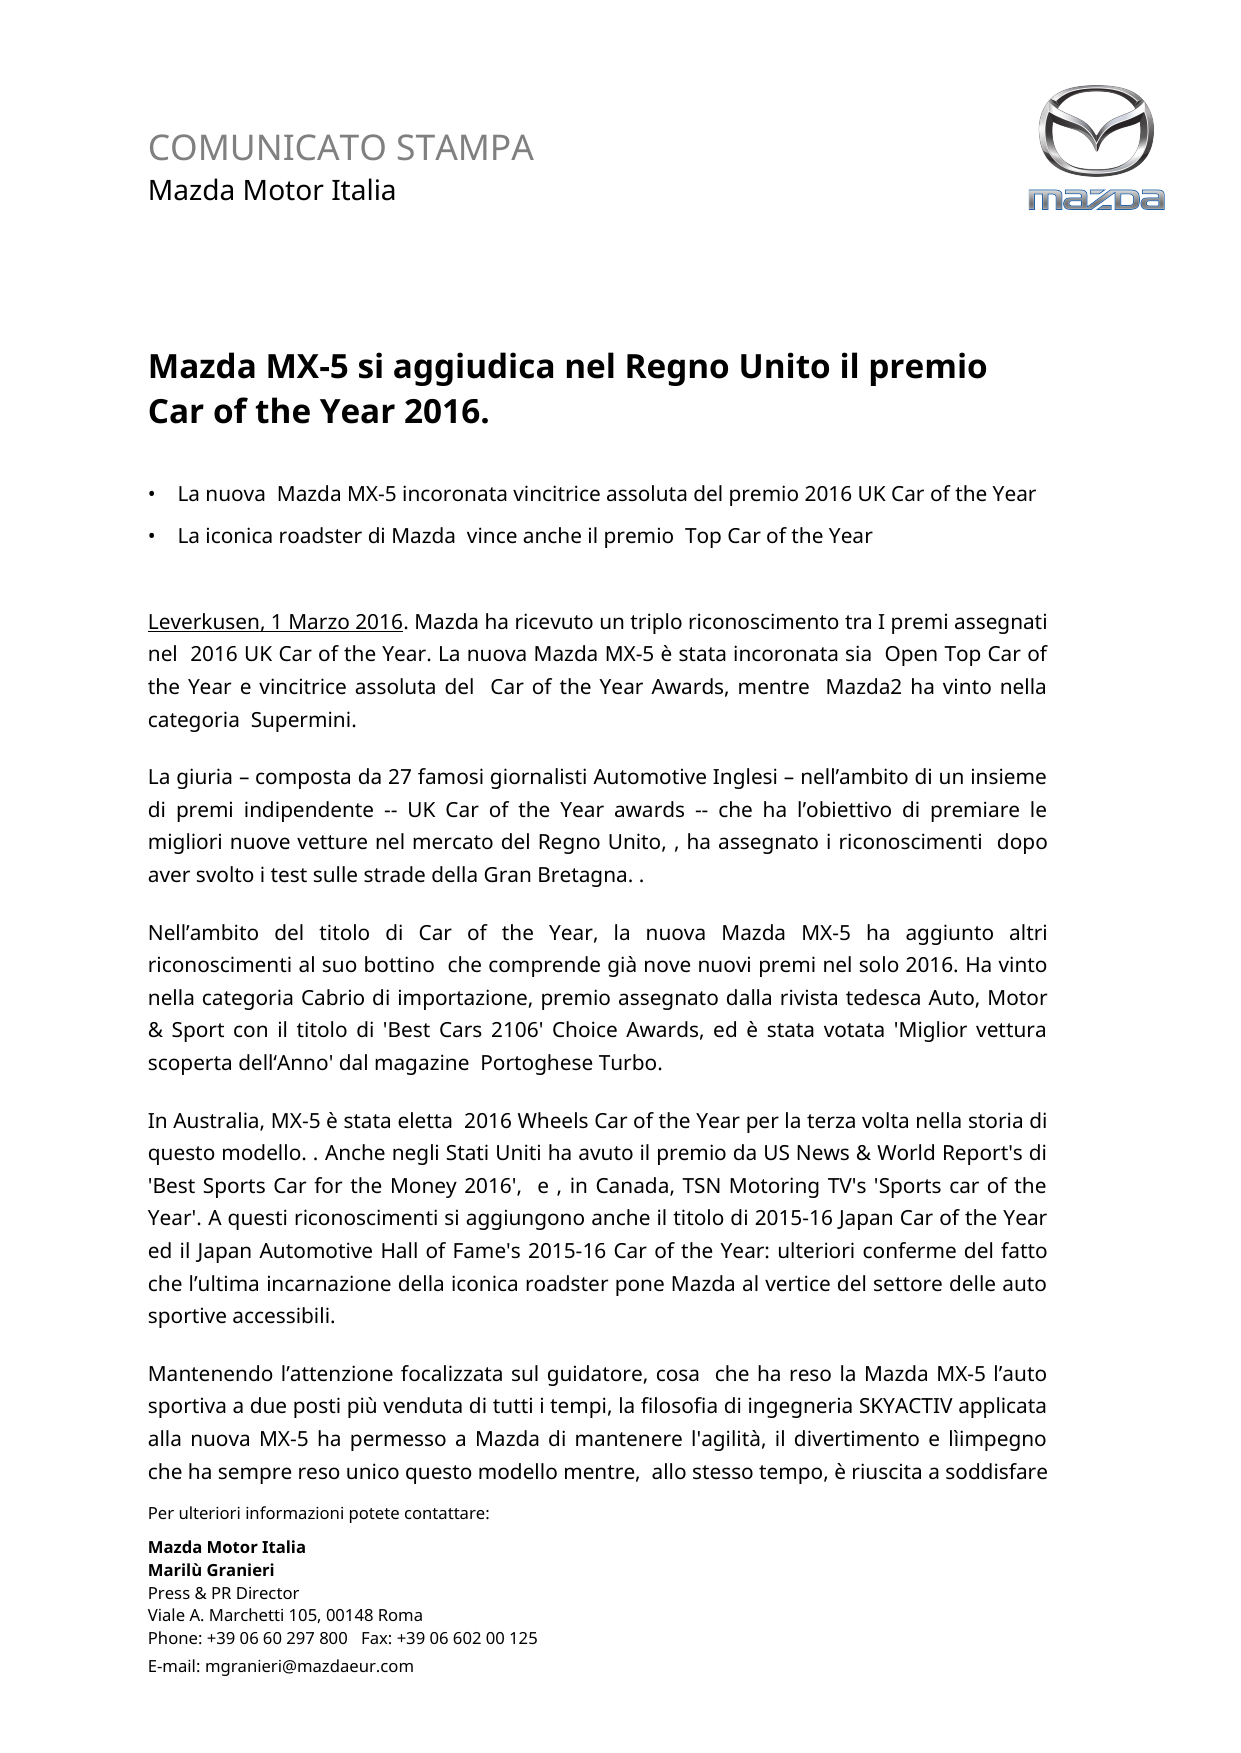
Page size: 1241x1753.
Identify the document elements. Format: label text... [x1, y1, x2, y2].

text La giuria – composta da 27 famosi giornalisti Automotive Inglesi – nell’ambito di un insieme di premi indipendente -- UK Car of the Year awards -- che ha l’obiettivo di premiare le migliori nuove vetture nel mercato del Regno Unito, , ha assegnato i riconoscimenti dopo aver svolto i test sulle strade della Gran Bretagna. . [148, 762, 1049, 888]
text Leverkusen, 1 Marzo 2016. Mazda ha ricevuto un triplo riconoscimento tra I premi assegnati nel 2016 UK Car of the Year. La nuova Mazda MX-5 è stata incoronata sia Open Top Car of the Year e vincitrice assoluta del Car of the Year Awards, mentre Mazda2 ha vinto nella categoria Supermini. [148, 607, 1049, 733]
text • La iconica roadster di Mazda vince anche il premio Top Car of the Year [148, 522, 1049, 550]
picture [1028, 85, 1165, 210]
text • La nuova Mazda MX-5 incoronata vincitrice assoluta del premio 2016 UK Car of the Year [148, 479, 1049, 507]
text Mazda MX-5 si aggiudica nel Regno Unito il premio Car of the Year 2016. [148, 343, 1049, 433]
text In Australia, MX-5 è stata eletta 2016 Wheels Car of the Year per la terza volta nella storia di questo modello. . Anche negli Stati Uniti ha avuto il premio da US News & World Report's di 'Best Sports Car for the Money 2016', e , in Canada, TSN Motoring TV's 'Sports car of the Year'. A questi riconoscimenti si aggiungono anche il titolo di 2015-16 Japan Car of the Year ed il Japan Automotive Hall of Fame's 2015-16 Car of the Year: ulteriori conferme del fatto che l’ultima incarnazione della iconica roadster pone Mazda al vertice del settore delle auto sportive accessibili. [148, 1106, 1049, 1330]
text Nell’ambito del titolo di Car of the Year, la nuova Mazda MX-5 ha aggiunto altri riconoscimenti al suo bottino che comprende già nove nuovi premi nel solo 2016. Ha vinto nella categoria Cabrio di importazione, premio assegnato dalla rivista tedesca Auto, Motor & Sport con il titolo di 'Best Cars 2106' Choice Awards, ed è stata votata 'Miglior vettura scoperta dell‘Anno' dal magazine Portoghese Turbo. [148, 918, 1049, 1077]
